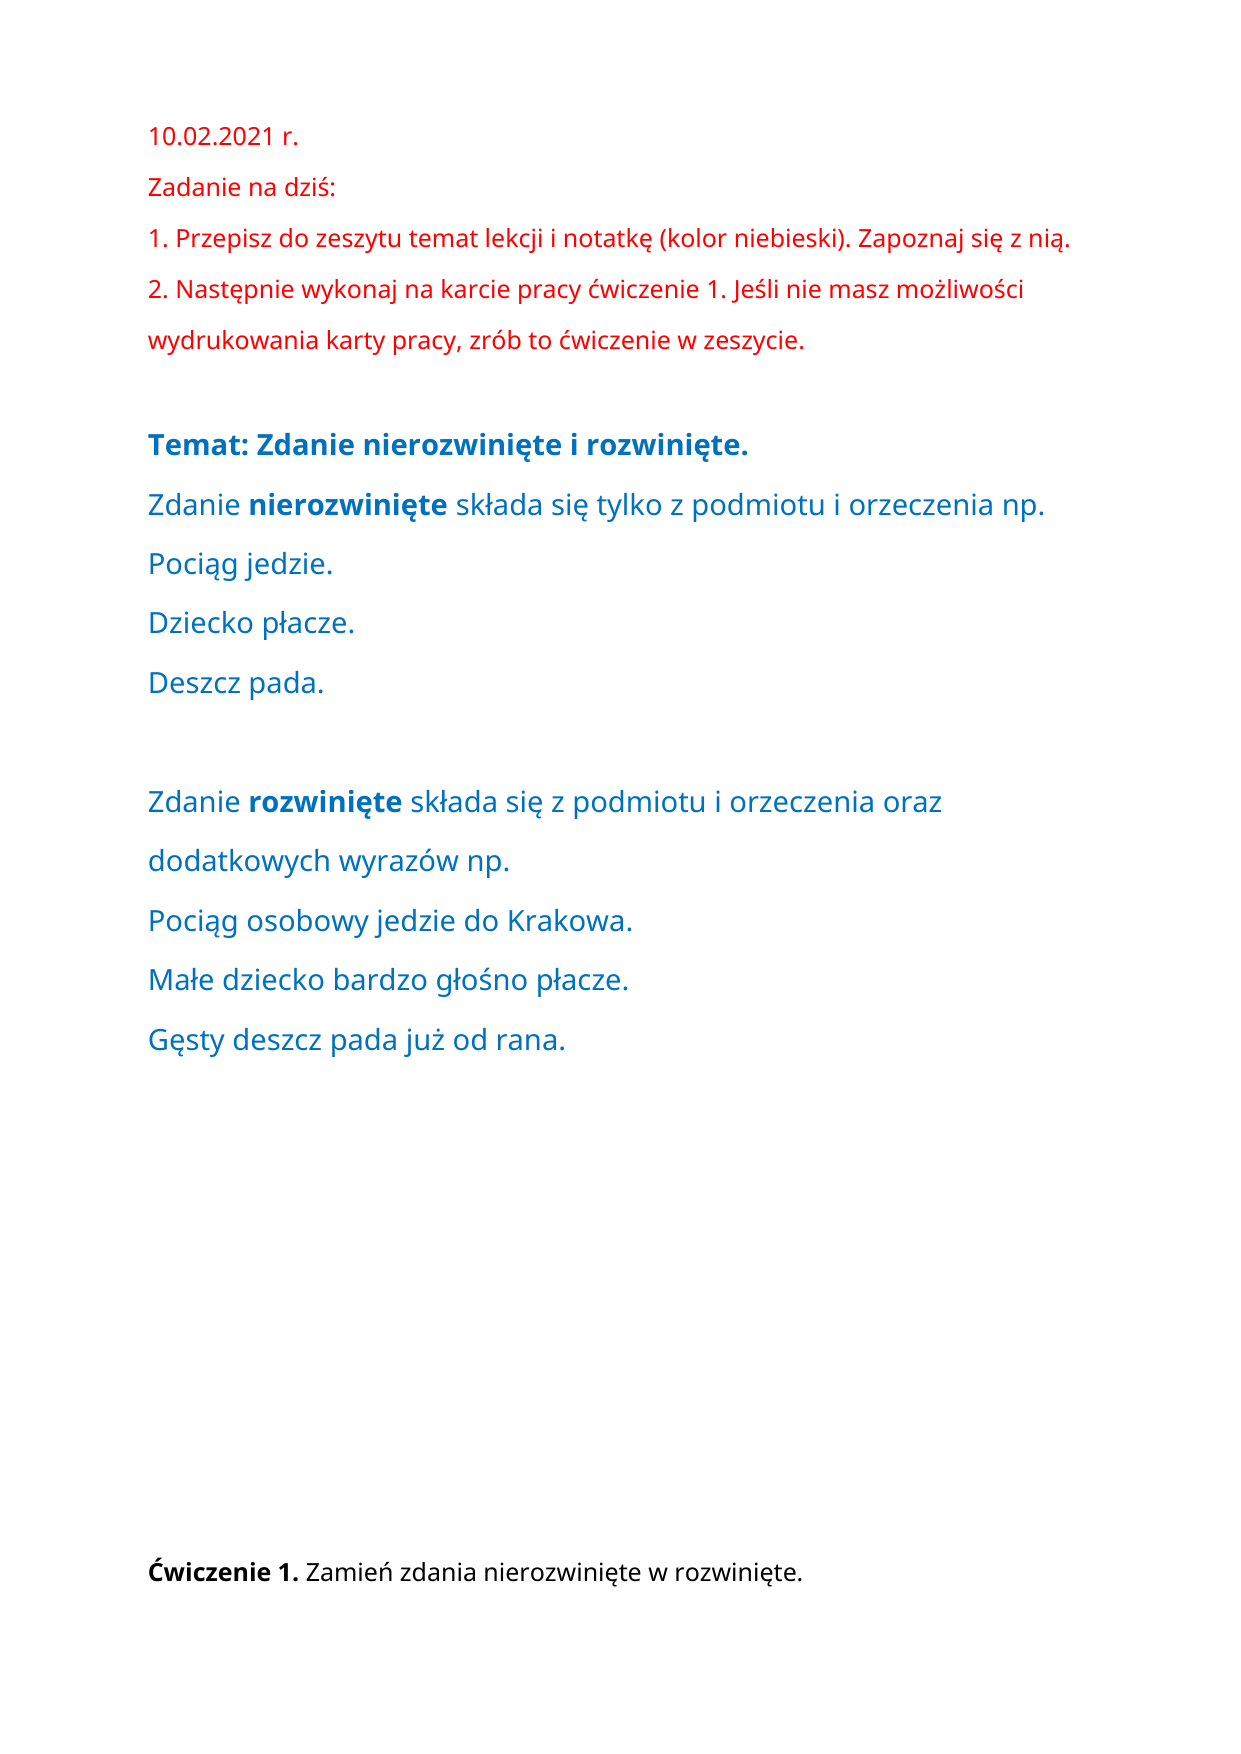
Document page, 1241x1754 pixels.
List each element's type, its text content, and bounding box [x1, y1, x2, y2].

text Temat: Zdanie nierozwinięte i rozwinięte. [148, 424, 1093, 464]
text Gęsty deszcz pada już od rana. [148, 1019, 1093, 1059]
text Deszcz pada. [148, 662, 1093, 702]
text 2. Następnie wykonaj na karcie pracy ćwiczenie 1. Jeśli nie masz możliwości wydrukowania karty pracy, zrób to ćwiczenie w zeszycie. [148, 271, 1093, 356]
text Zdanie rozwinięte składa się z podmiotu i orzeczenia oraz dodatkowych wyrazów np. [148, 781, 1093, 880]
text Małe dziecko bardzo głośno płacze. [148, 960, 1093, 999]
text Dziecko płacze. [148, 603, 1093, 642]
text Zadanie na dziś: [148, 169, 1093, 203]
text Pociąg jedzie. [148, 543, 1093, 583]
text Pociąg osobowy jedzie do Krakowa. [148, 900, 1093, 940]
text 1. Przepisz do zeszytu temat lekcji i notatkę (kolor niebieski). Zapoznaj się z nią. [148, 220, 1093, 254]
text 10.02.2021 r. [148, 118, 1093, 152]
text Zdanie nierozwinięte składa się tylko z podmiotu i orzeczenia np. [148, 484, 1093, 523]
text Ćwiczenie 1. Zamień zdania nierozwinięte w rozwinięte. [148, 1554, 1093, 1588]
